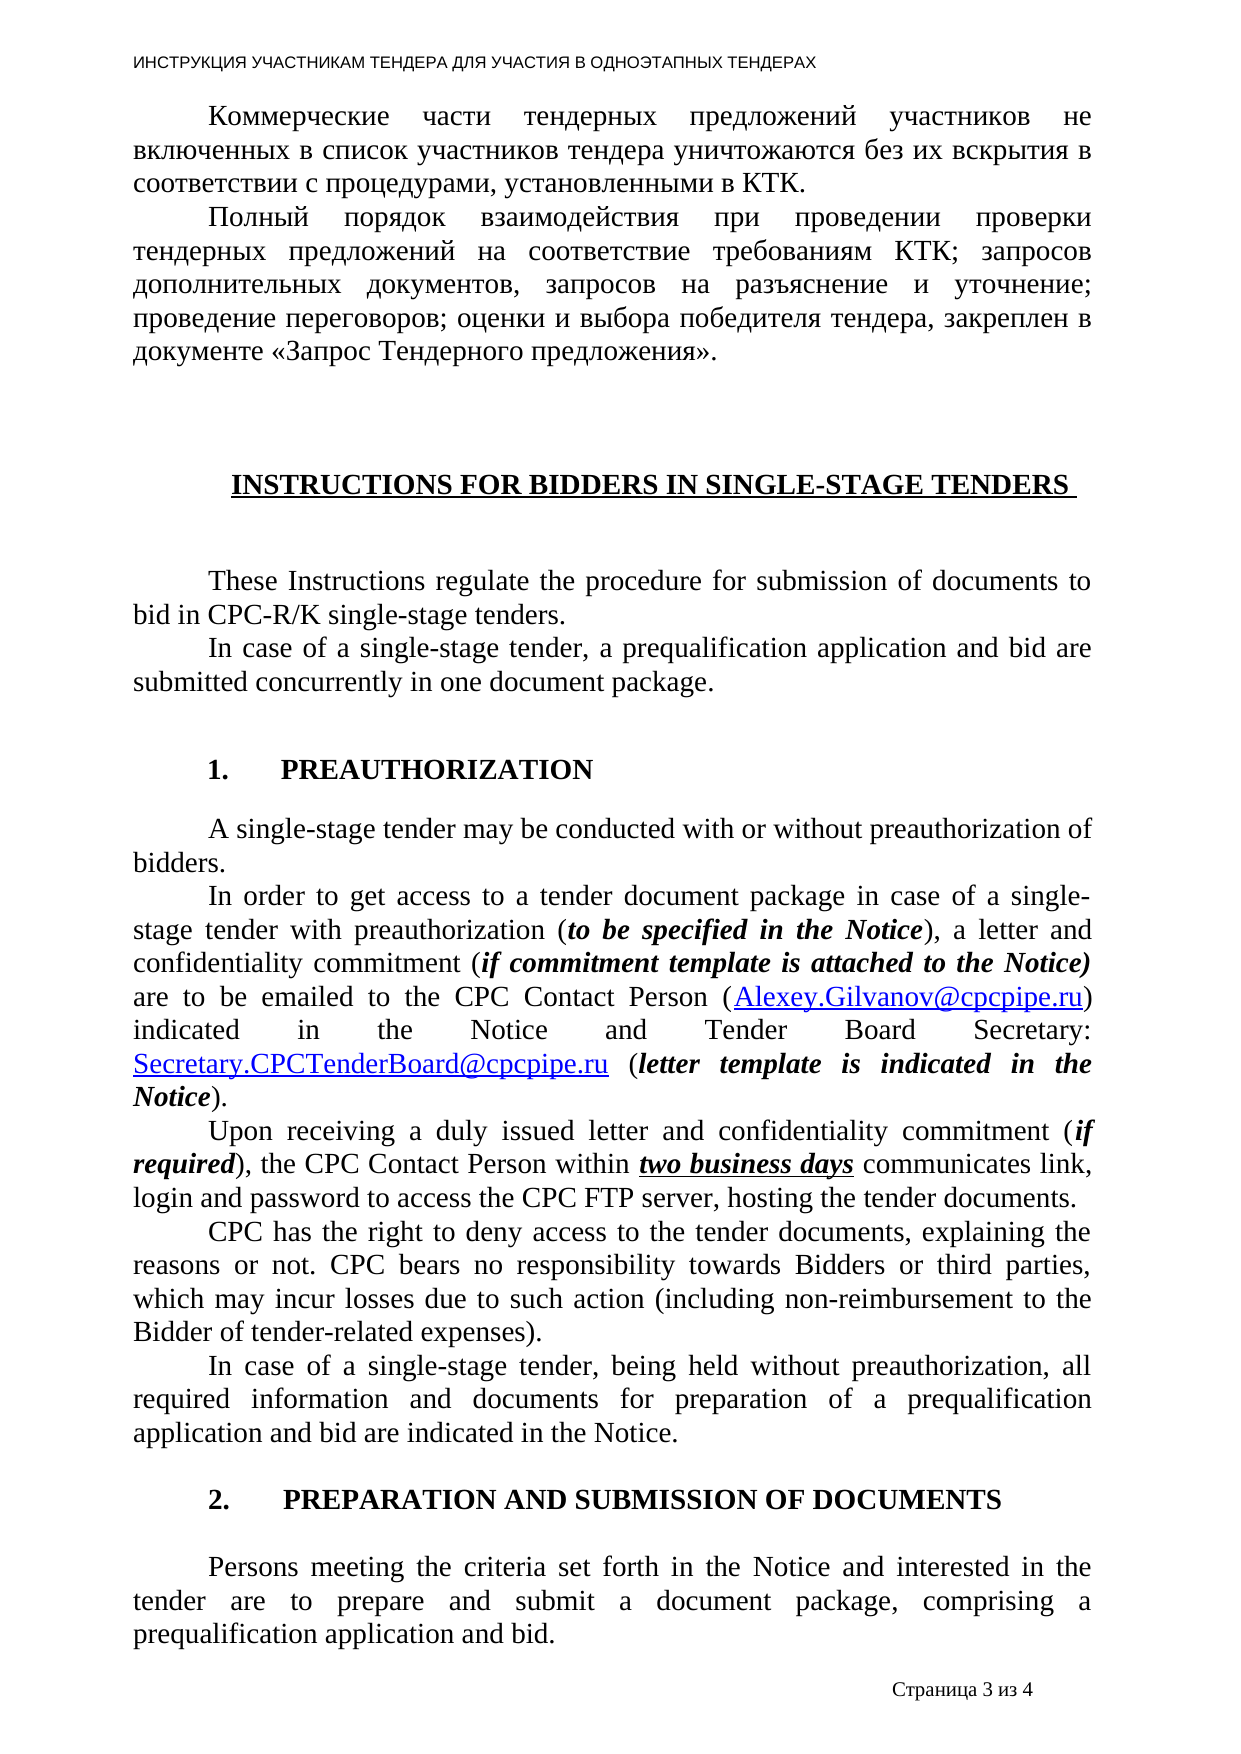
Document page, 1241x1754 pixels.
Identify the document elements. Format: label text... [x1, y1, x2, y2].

list PREAUTHORIZATION [207, 752, 1092, 785]
text Upon receiving a duly issued letter and confidentiality commitment (if required), the CPC Contact Person within two business days communicates link, login and password to access the CPC FTP server, hosting the tender documents. [133, 1113, 1092, 1214]
text Полный порядок взаимодействия при проведении проверки тендерных предложений на соответствие требованиям КТК; запросов дополнительных документов, запросов на разъяснение и уточнение; проведение переговоров; оценки и выбора победителя тендера, закреплен в документе «Запрос Тендерного предложения». [133, 199, 1092, 367]
text Коммерческие части тендерных предложений участников не включенных в список участников тендера уничтожаются без их вскрытия в соответствии с процедурами, установленными в КТК. [133, 98, 1092, 199]
text Persons meeting the criteria set forth in the Notice and interested in the tender are to prepare and submit a document package, comprising a prequalification application and bid. [133, 1549, 1092, 1650]
text In case of a single-stage tender, a prequalification application and bid are submitted concurrently in one document package. [133, 630, 1092, 697]
subtitle INSTRUCTIONS FOR BIDDERS IN SINGLE-STAGE TENDERS [133, 467, 1092, 501]
text In case of a single-stage tender, being held without preauthorization, all required information and documents for preparation of a prequalification application and bid are indicated in the Notice. [133, 1348, 1092, 1448]
text CPC has the right to deny access to the tender documents, explaining the reasons or not. CPC bears no responsibility towards Bidders or third parties, which may incur losses due to such action (including non-reimbursement to the Bidder of tender-related expenses). [133, 1214, 1092, 1348]
text In order to get access to a tender document package in case of a single-stage tender with preauthorization (to be specified in the Notice), a letter and confidentiality commitment (if commitment template is attached to the Notice) are to be emailed to the CPC Contact Person (Alexey.Gilvanov@cpcpipe.ru) indicated in the Notice and Tender Board Secretary: Secretary.CPCTenderBoard@cpcpipe.ru (letter template is indicated in the Notice). [133, 878, 1092, 1113]
text These Instructions regulate the procedure for submission of documents to bid in CPC-R/K single-stage tenders. [133, 563, 1092, 630]
text A single-stage tender may be conducted with or without preauthorization of bidders. [133, 811, 1092, 878]
text 2. PREPARATION AND SUBMISSION OF DOCUMENTS [133, 1482, 1092, 1516]
